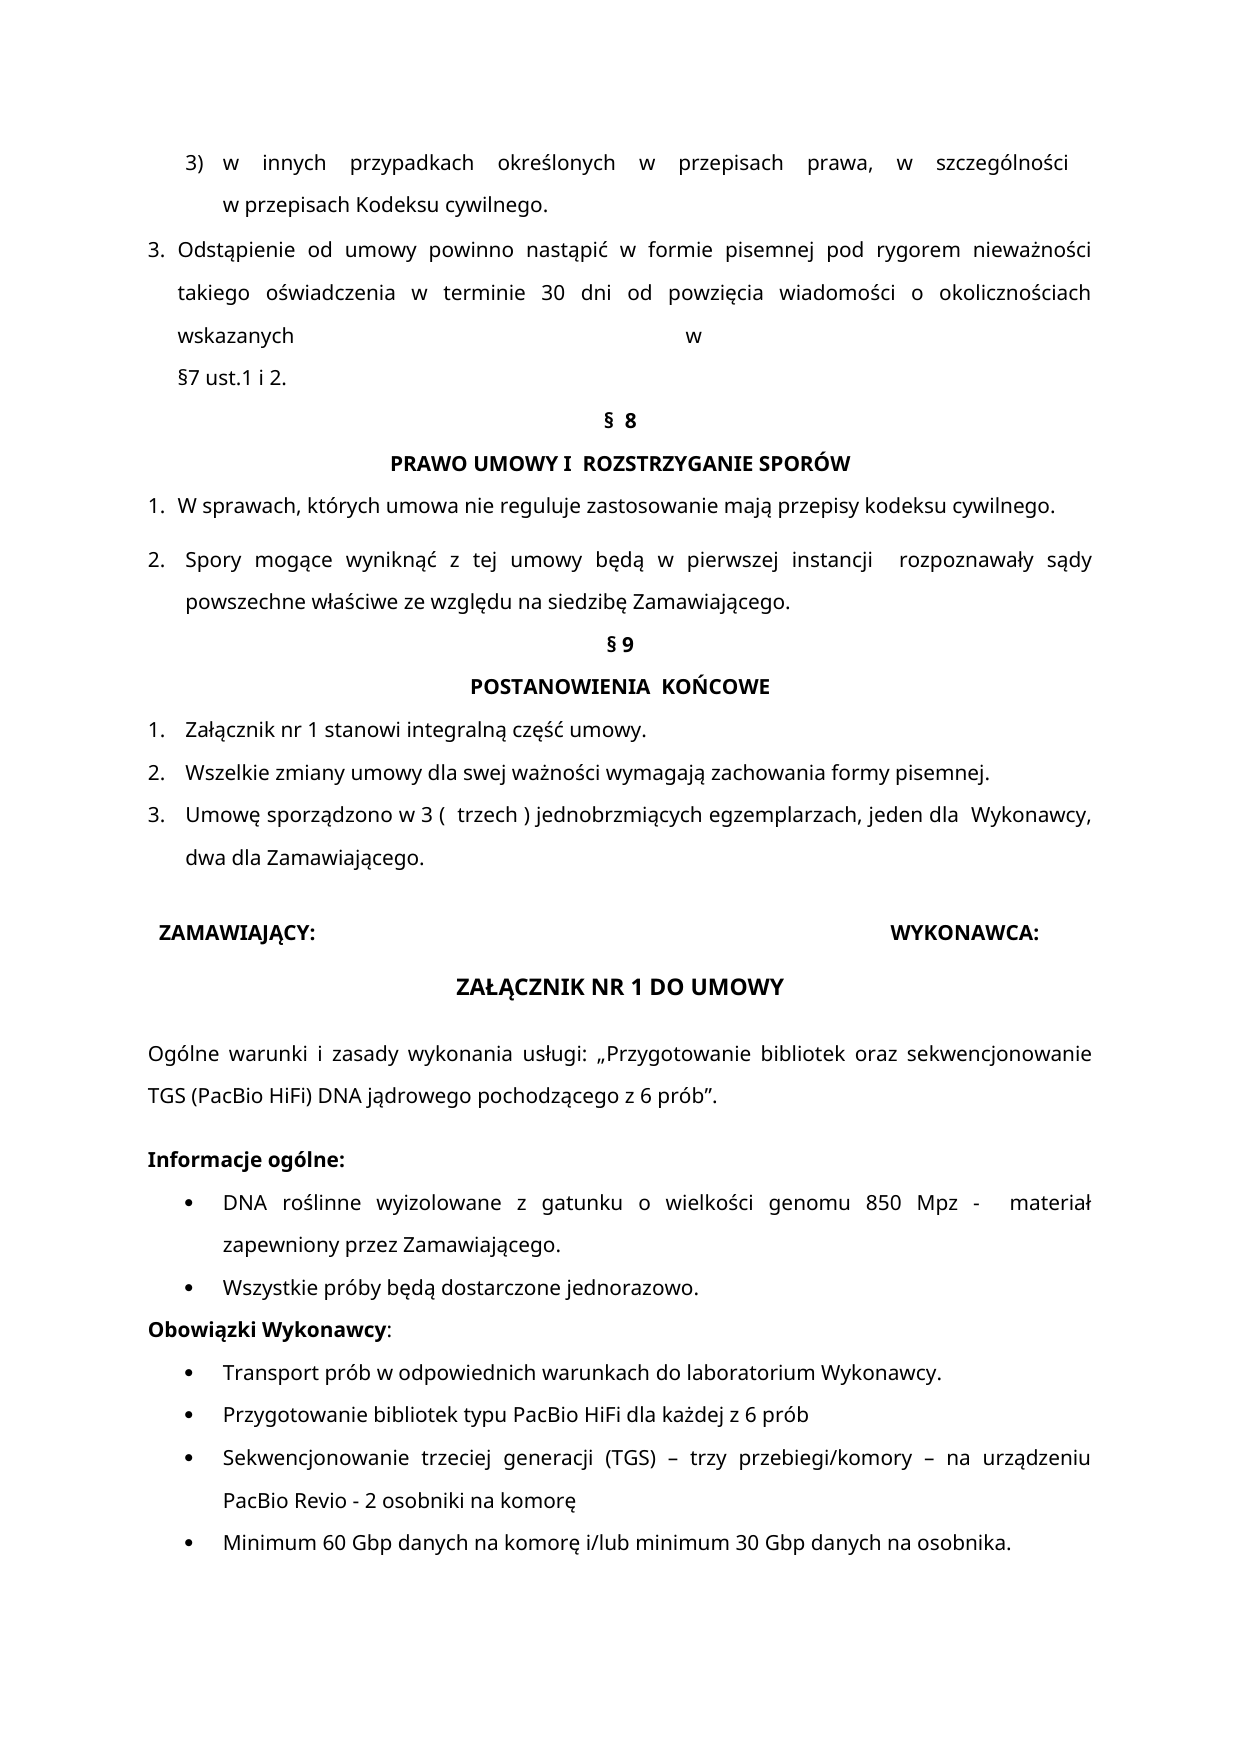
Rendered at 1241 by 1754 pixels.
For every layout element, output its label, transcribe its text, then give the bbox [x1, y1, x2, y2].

list Minimum 60 Gbp danych na komorę i/lub minimum 30 Gbp danych na osobnika. [185, 1528, 1093, 1557]
text PRAWO UMOWY I ROZSTRZYGANIE SPORÓW [148, 449, 1093, 477]
text ZAŁĄCZNIK NR 1 DO UMOWY [148, 971, 1093, 1002]
text Ogólne warunki i zasady wykonania usługi: „Przygotowanie bibliotek oraz sekwencjonowanie TGS (PacBio HiFi) DNA jądrowego pochodzącego z 6 prób”. [148, 1039, 1093, 1110]
list Odstąpienie od umowy powinno nastąpić w formie pisemnej pod rygorem nieważności takiego oświadczenia w terminie 30 dni od powzięcia wiadomości o okolicznościach wskazanych w §7 ust.1 i 2. [148, 236, 1093, 392]
list Transport prób w odpowiednich warunkach do laboratorium Wykonawcy. [185, 1358, 1093, 1386]
list Wszelkie zmiany umowy dla swej ważności wymagają zachowania formy pisemnej. [148, 758, 1093, 786]
list Wszystkie próby będą dostarczone jednorazowo. [185, 1273, 1093, 1301]
list DNA roślinne wyizolowane z gatunku o wielkości genomu 850 Mpz - materiał zapewniony przez Zamawiającego. [185, 1188, 1093, 1259]
list Sekwencjonowanie trzeciej generacji (TGS) – trzy przebiegi/komory – na urządzeniu PacBio Revio - 2 osobniki na komorę [185, 1443, 1093, 1514]
text Obowiązki Wykonawcy: [148, 1315, 1093, 1344]
list w innych przypadkach określonych w przepisach prawa, w szczególności w przepisach Kodeksu cywilnego. [185, 148, 1093, 219]
table_header ZAMAWIAJĄCY: [148, 918, 616, 971]
text § 9 [148, 630, 1093, 658]
table_header WYKONAWCA: [616, 918, 1050, 971]
text Informacje ogólne: [148, 1145, 1093, 1173]
list Przygotowanie bibliotek typu PacBio HiFi dla każdej z 6 prób [185, 1401, 1093, 1429]
list W sprawach, których umowa nie reguluje zastosowanie mają przepisy kodeksu cywilnego. [148, 491, 1093, 520]
text § 8 [148, 406, 1093, 434]
list Załącznik nr 1 stanowi integralną część umowy. [148, 715, 1093, 743]
list Umowę sporządzono w 3 ( trzech ) jednobrzmiących egzemplarzach, jeden dla Wykonawcy, dwa dla Zamawiającego. [148, 800, 1093, 871]
text POSTANOWIENIA KOŃCOWE [148, 672, 1093, 701]
list Spory mogące wyniknąć z tej umowy będą w pierwszej instancji rozpoznawały sądy powszechne właściwe ze względu na siedzibę Zamawiającego. [148, 545, 1093, 616]
